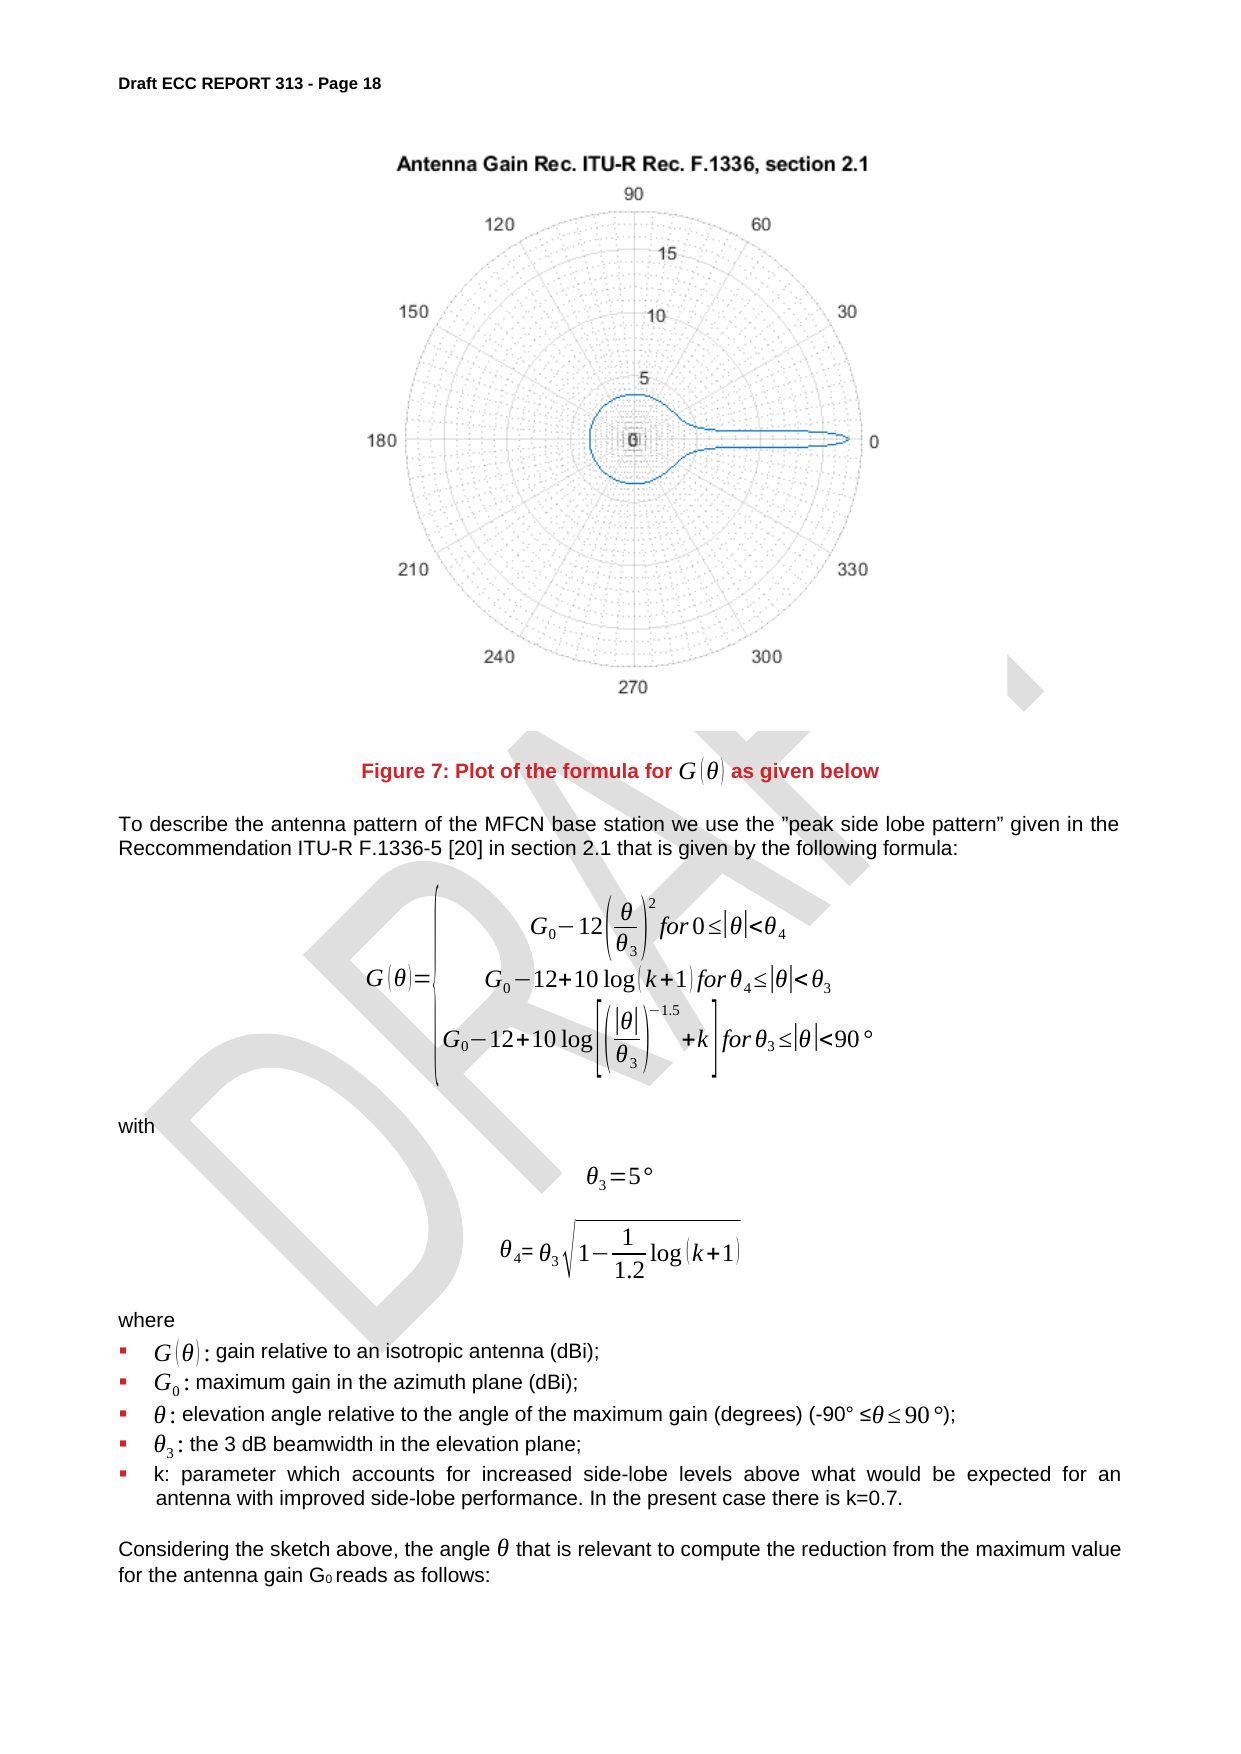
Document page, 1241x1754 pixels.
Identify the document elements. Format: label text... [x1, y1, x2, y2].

text Considering the sketch above, the angle that is relevant to compute the reduction from the maximum value for the antenna gain G0 reads as follows: [118, 1535, 1122, 1586]
text maximum gain in the azimuth plane (dBi); [118, 1369, 1122, 1400]
text k: parameter which accounts for increased side-lobe levels above what would be expected for an antenna with improved side-lobe performance. In the present case there is k=0.7. [118, 1462, 1122, 1510]
text elevation angle relative to the angle of the maximum gain (degrees) (-90° ≤); [118, 1400, 1122, 1430]
text To describe the antenna pattern of the MFCN base station we use the ”peak side lobe pattern” given in the Reccommendation ITU-R F.1336-5 [20] in section 2.1 that is given by the following formula: [118, 812, 1122, 859]
text gain relative to an isotropic antenna (dBi); [118, 1338, 1122, 1369]
text Figure 7: Plot of the formula for as given below [118, 756, 1122, 787]
text = [118, 1219, 1122, 1283]
text with [118, 1114, 1122, 1138]
picture [232, 150, 1008, 731]
text where [118, 1308, 1122, 1332]
text the 3 dB beamwidth in the elevation plane; [118, 1430, 1122, 1462]
